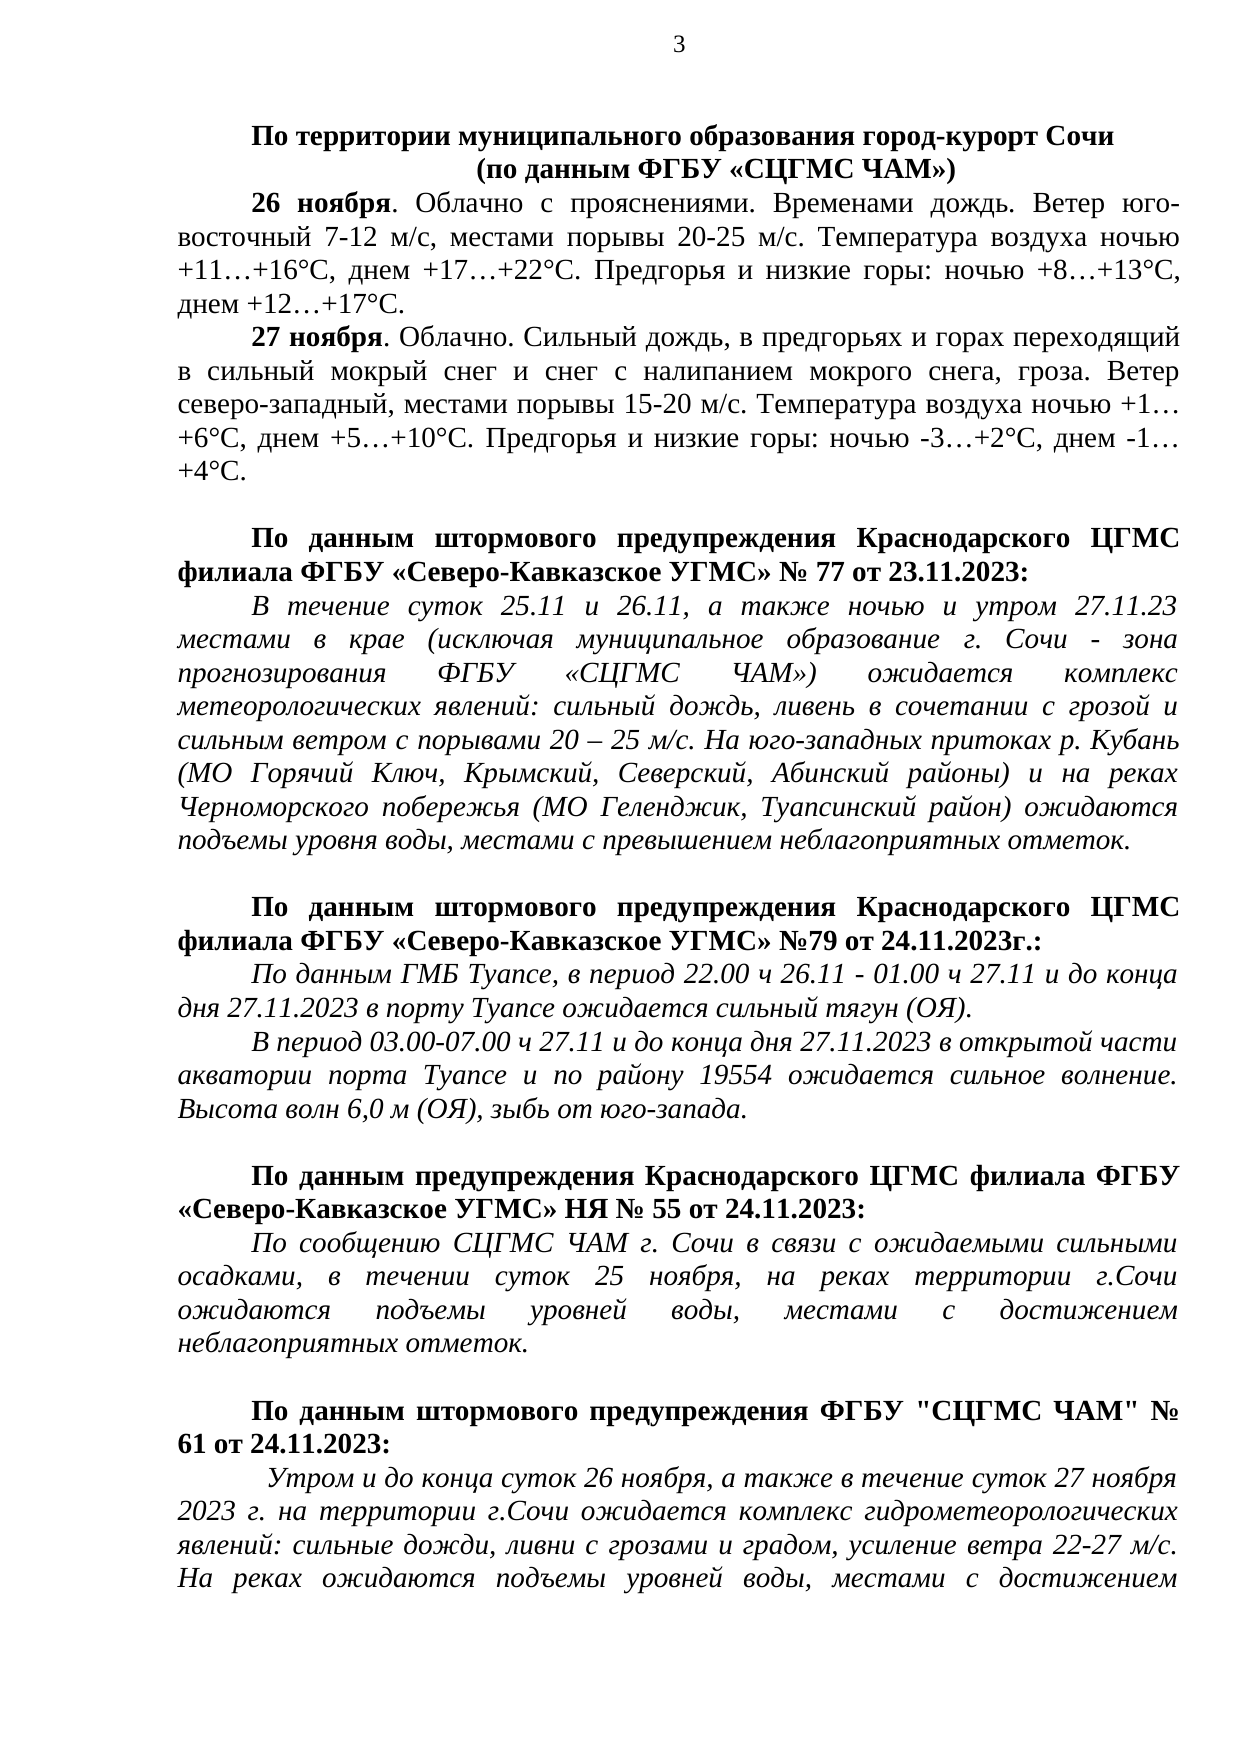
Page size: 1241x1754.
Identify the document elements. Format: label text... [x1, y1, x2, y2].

text В течение суток 25.11 и 26.11, а также ночью и утром 27.11.23 местами в крае (исключая муниципальное образование г. Сочи - зона прогнозирования ФГБУ «СЦГМС ЧАМ») ожидается комплекс метеорологических явлений: сильный дождь, ливень в сочетании с грозой и сильным ветром с порывами 20 – 25 м/с. На юго-западных притоках р. Кубань (МО Горячий Ключ, Крымский, Северский, Абинский районы) и на реках Черноморского побережья (МО Геленджик, Туапсинский район) ожидаются подъемы уровня воды, местами с превышением неблагоприятных отметок. [177, 588, 1181, 856]
text По данным штормового предупреждения ФГБУ "СЦГМС ЧАМ" № 61 от 24.11.2023: [177, 1393, 1181, 1460]
text По территории муниципального образования город-курорт Сочи [177, 118, 1181, 152]
text (по данным ФГБУ «СЦГМС ЧАМ») [177, 152, 1181, 185]
text По данным штормового предупреждения Краснодарского ЦГМС филиала ФГБУ «Северо-Кавказское УГМС» № 77 от 23.11.2023: [177, 521, 1181, 588]
text В период 03.00-07.00 ч 27.11 и до конца дня 27.11.2023 в открытой части акватории порта Туапсе и по району 19554 ожидается сильное волнение. Высота волн 6,0 м (ОЯ), зыбь от юго-запада. [177, 1024, 1181, 1124]
text По сообщению СЦГМС ЧАМ г. Сочи в связи с ожидаемыми сильными осадками, в течении суток 25 ноября, на реках территории г.Сочи ожидаются подъемы уровней воды, местами с достижением неблагоприятных отметок. [177, 1225, 1181, 1359]
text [177, 1460, 1181, 1594]
text По данным предупреждения Краснодарского ЦГМС филиала ФГБУ «Северо-Кавказское УГМС» НЯ № 55 от 24.11.2023: [177, 1158, 1181, 1225]
text По данным ГМБ Туапсе, в период 22.00 ч 26.11 - 01.00 ч 27.11 и до конца дня 27.11.2023 в порту Туапсе ожидается сильный тягун (ОЯ). [177, 957, 1181, 1024]
text По данным штормового предупреждения Краснодарского ЦГМС филиала ФГБУ «Северо-Кавказское УГМС» №79 от 24.11.2023г.: [177, 889, 1181, 957]
text 27 ноября. Облачно. Сильный дождь, в предгорьях и горах переходящий в сильный мокрый снег и снег с налипанием мокрого снега, гроза. Ветер северо-западный, местами порывы 15-20 м/с. Температура воздуха ночью +1…+6°С, днем +5…+10°С. Предгорья и низкие горы: ночью -3…+2°С, днем -1…+4°С. [177, 319, 1181, 487]
text 26 ноября. Облачно с прояснениями. Временами дождь. Ветер юго-восточный 7-12 м/с, местами порывы 20-25 м/с. Температура воздуха ночью +11…+16°С, днем +17…+22°С. Предгорья и низкие горы: ночью +8…+13°С, днем +12…+17°С. [177, 185, 1181, 319]
